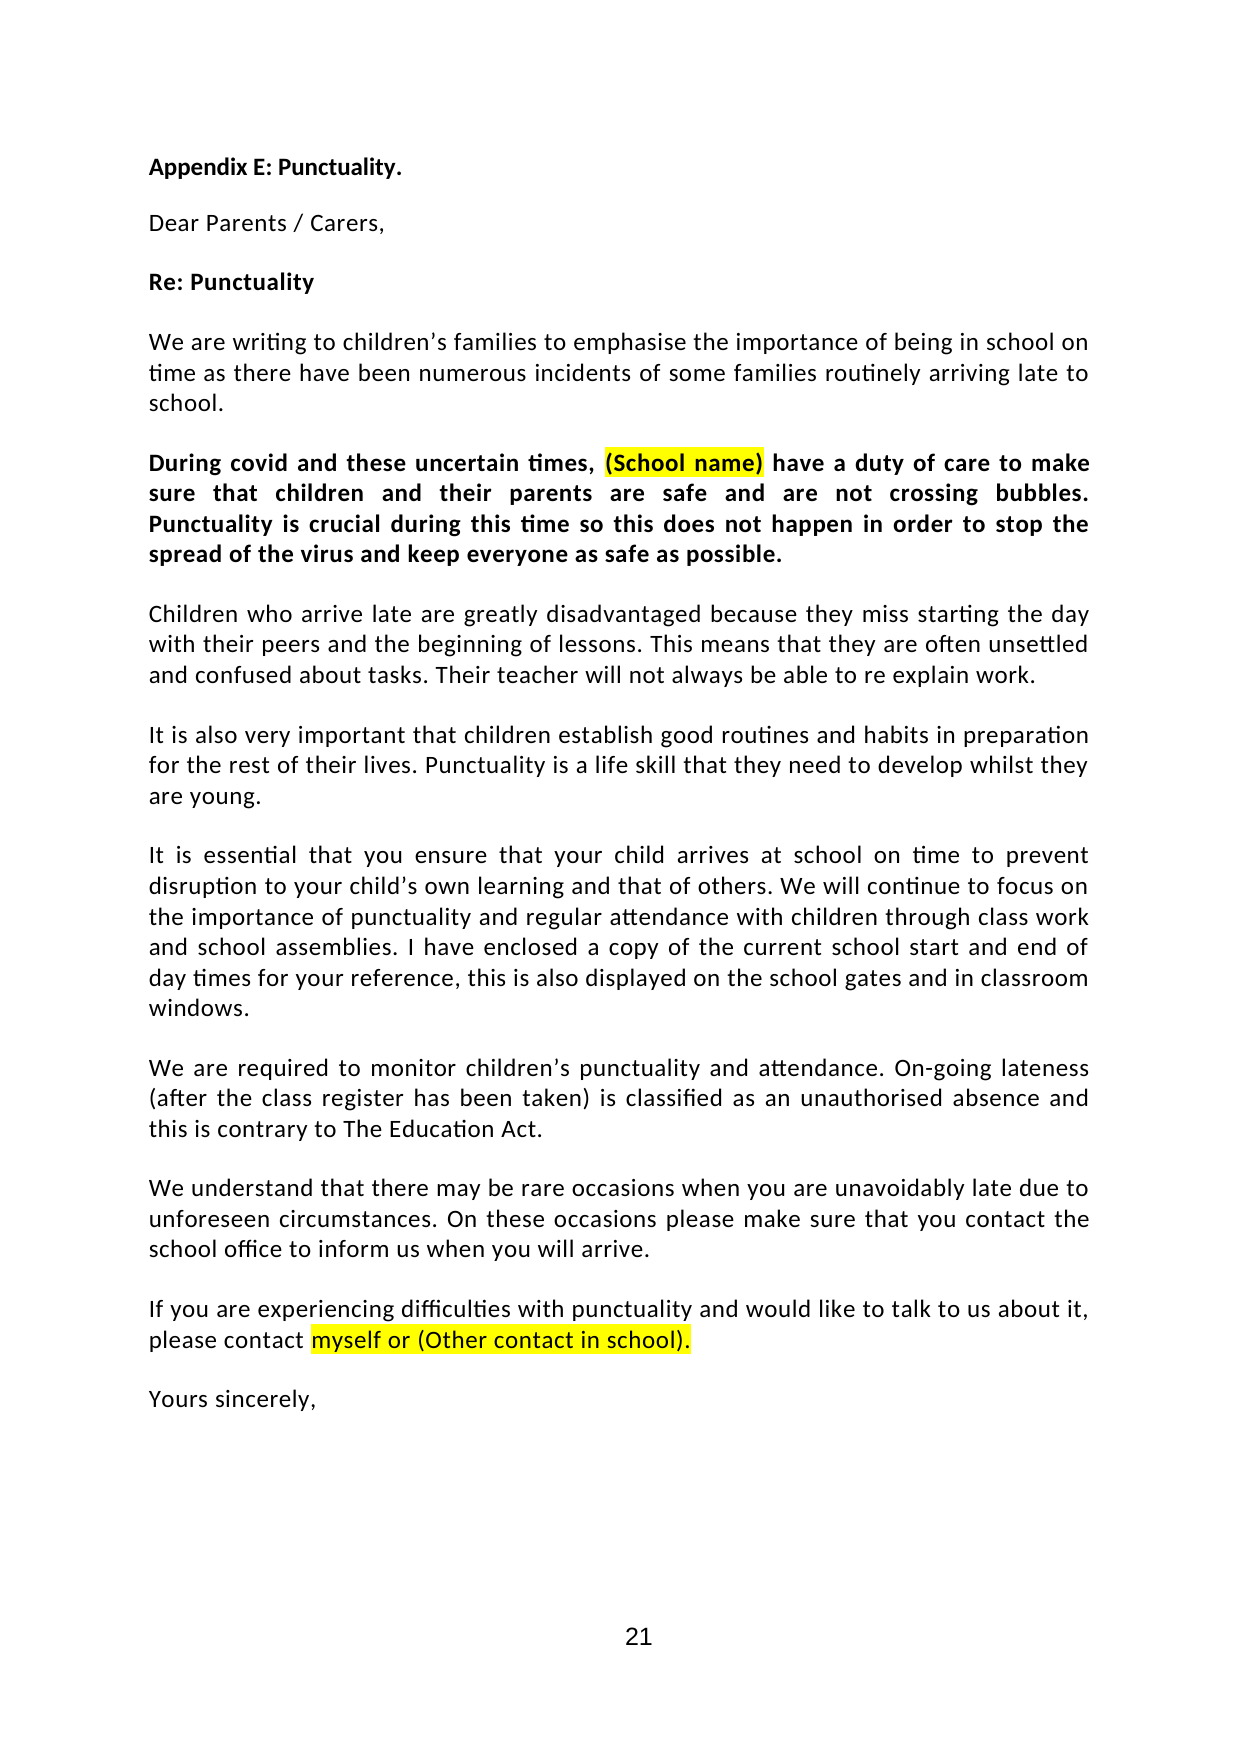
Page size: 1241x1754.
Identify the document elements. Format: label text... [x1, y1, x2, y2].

subtitle Appendix E: Punctuality. [148, 151, 1091, 182]
text During covid and these uncertain times, (School name) have a duty of care to make sure that children and their parents are safe and are not crossing bubbles. Punctuality is crucial during this time so this does not happen in order to stop the spread of the virus and keep everyone as safe as possible. [148, 447, 1091, 569]
text It is also very important that children establish good routines and habits in preparation for the rest of their lives. Punctuality is a life skill that they need to develop whilst they are young. [148, 719, 1091, 810]
text We understand that there may be rare occasions when you are unavoidably late due to unforeseen circumstances. On these occasions please make sure that you contact the school office to inform us when you will arrive. [148, 1173, 1091, 1264]
text It is essential that you ensure that your child arrives at school on time to prevent disruption to your child’s own learning and that of others. We will continue to focus on the importance of punctuality and regular attendance with children through class work and school assemblies. I have enclosed a copy of the current school start and end of day times for your reference, this is also displayed on the school gates and in classroom windows. [148, 839, 1091, 1023]
text Yours sincerely, [148, 1383, 1091, 1414]
text Dear Parents / Carers, [148, 207, 1091, 237]
text We are writing to children’s families to emphasise the importance of being in school on time as there have been numerous incidents of some families routinely arriving late to school. [148, 326, 1091, 418]
text We are required to monitor children’s punctuality and attendance. On-going lateness (after the class register has been taken) is classified as an unauthorised absence and this is contrary to The Education Act. [148, 1052, 1091, 1143]
text If you are experiencing difficulties with punctuality and would like to talk to us about it, please contact myself or (Other contact in school). [148, 1293, 1091, 1354]
text Re: Punctuality [148, 266, 1091, 297]
text Children who arrive late are greatly disadvantaged because they miss starting the day with their peers and the beginning of lessons. This means that they are often unsettled and confused about tasks. Their teacher will not always be able to re explain work. [148, 598, 1091, 690]
